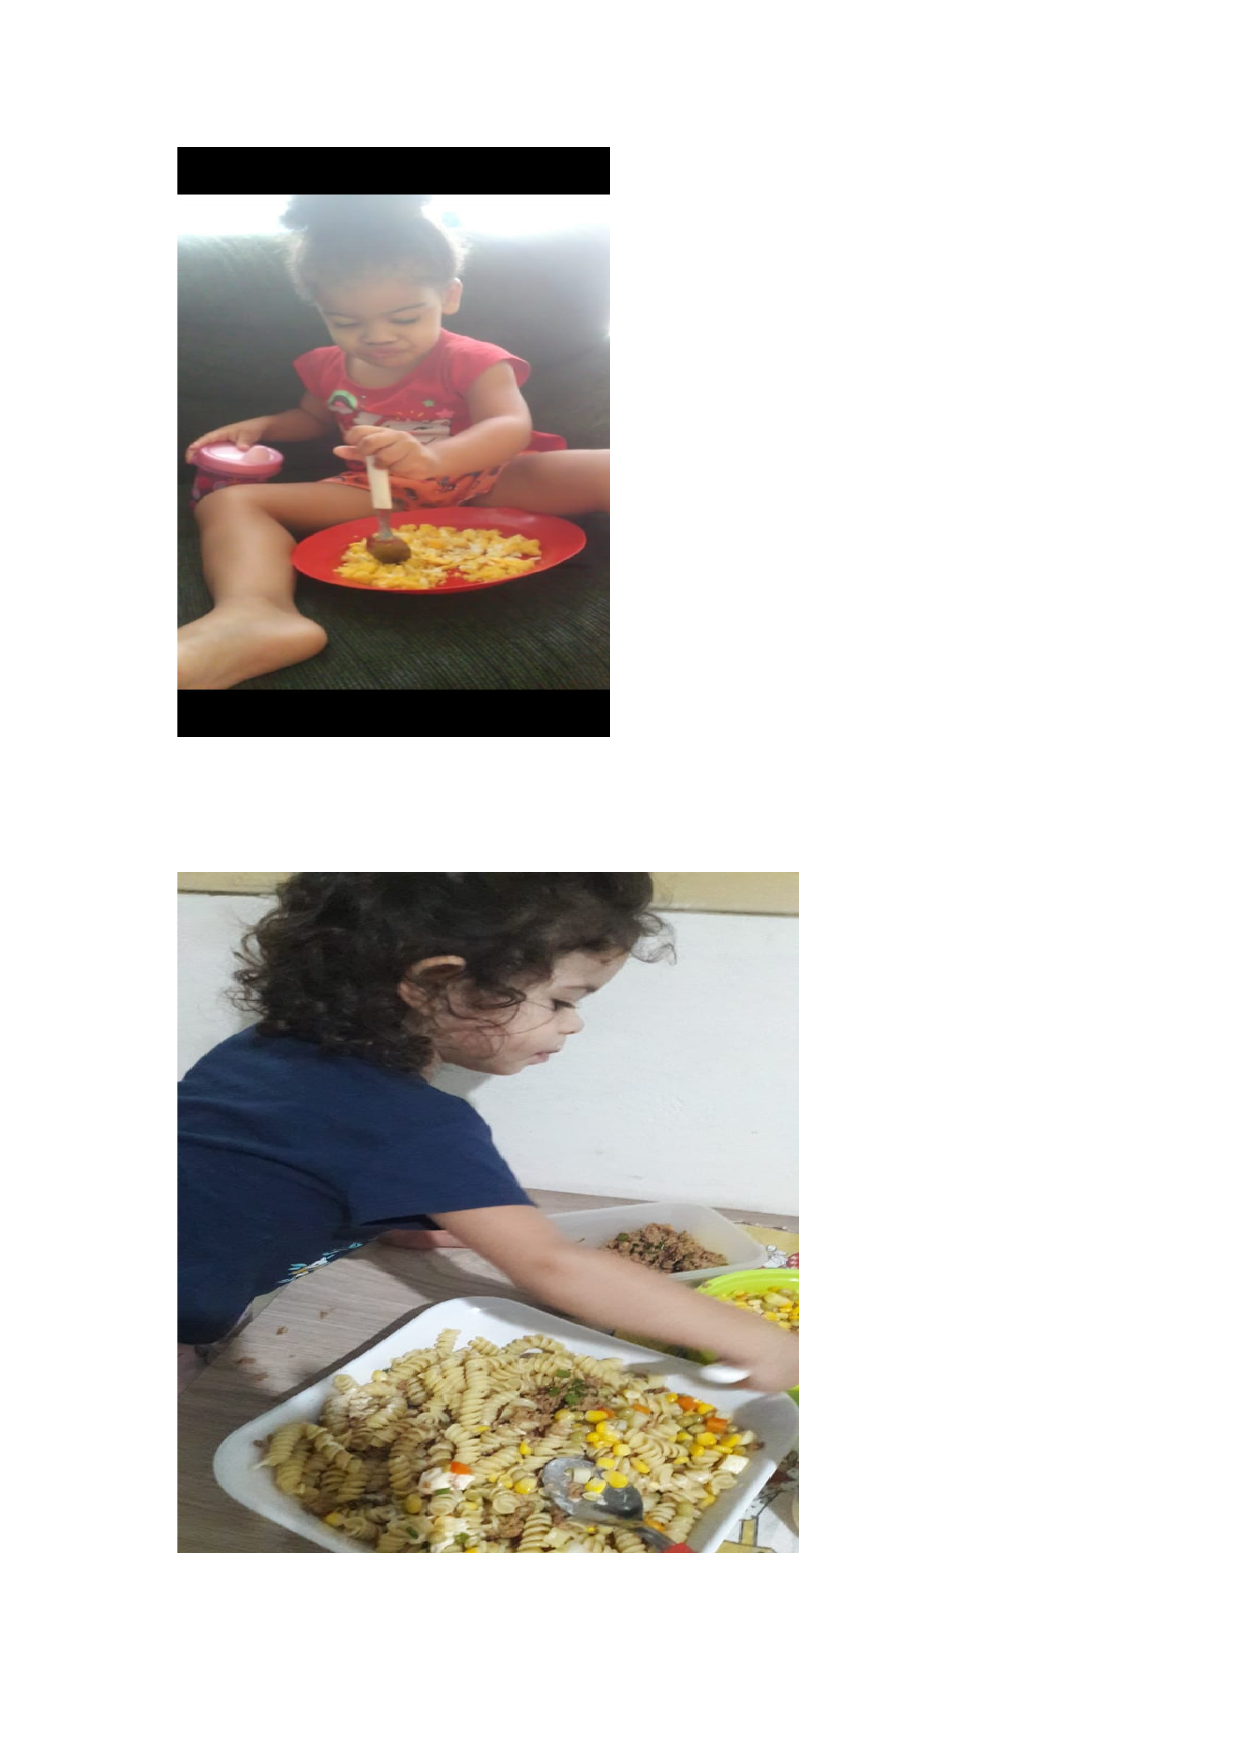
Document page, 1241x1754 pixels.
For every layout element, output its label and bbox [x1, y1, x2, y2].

picture [177, 147, 610, 737]
picture [177, 872, 799, 1553]
